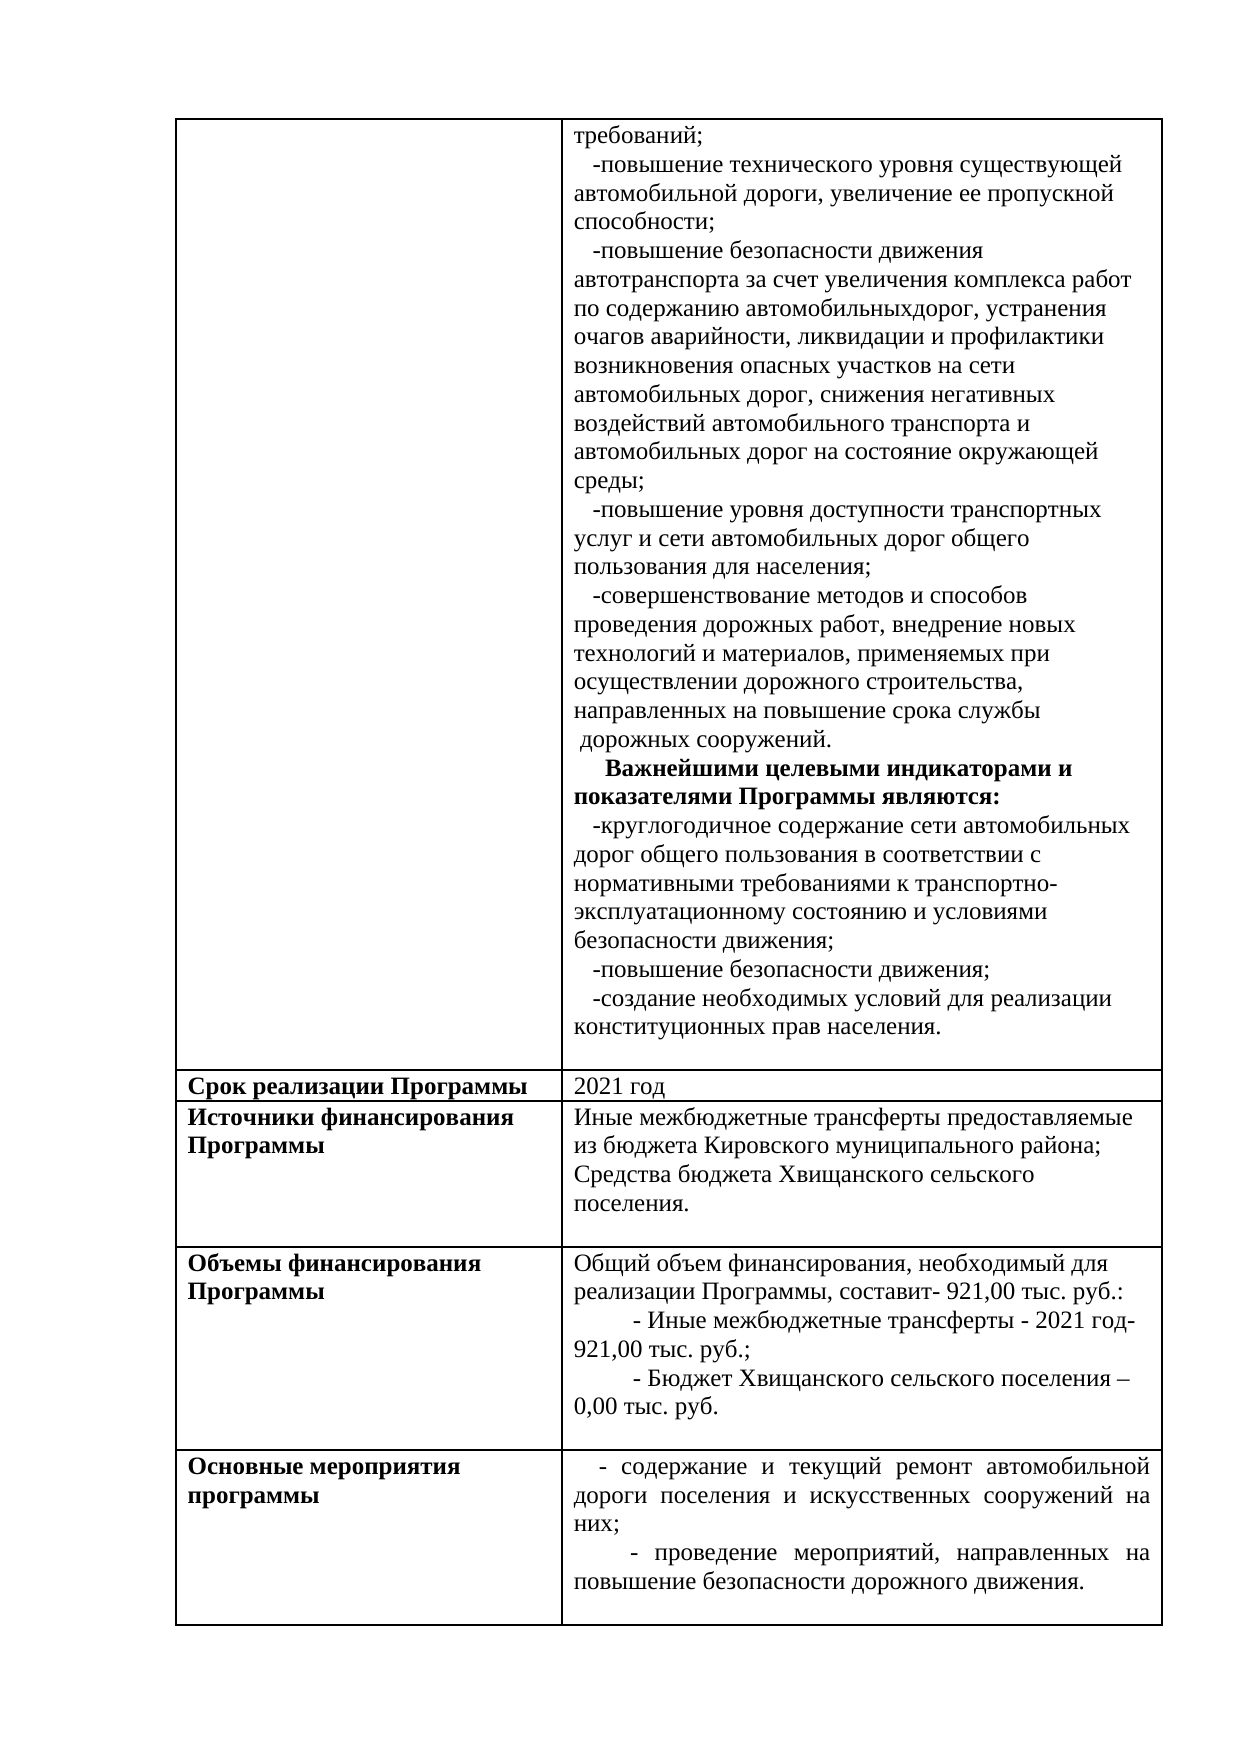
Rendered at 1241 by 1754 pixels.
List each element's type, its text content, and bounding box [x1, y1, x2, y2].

table_cell - содержание и текущий ремонт автомобильной дороги поселения и искусственных сооружений на них; - проведение мероприятий, направленных на повышение безопасности дорожного движения. [563, 1451, 1161, 1623]
table_cell Срок реализации Программы [177, 1071, 561, 1100]
table_cell 2021 год [563, 1071, 1161, 1100]
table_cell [563, 120, 1161, 1069]
table_cell Основные мероприятия программы [177, 1451, 561, 1623]
table_cell Общий объем финансирования, необходимый для реализации Программы, составит- 921,00 тыс. руб.: - Иные межбюджетные трансферты - 2021 год- 921,00 тыс. руб.; - Бюджет Хвищанского сельского поселения – 0,00 тыс. руб. [563, 1248, 1161, 1449]
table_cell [177, 120, 561, 1069]
table_cell Иные межбюджетные трансферты предоставляемые из бюджета Кировского муниципального района; Средства бюджета Хвищанского сельского поселения. [563, 1102, 1161, 1246]
table_cell Объемы финансирования Программы [177, 1248, 561, 1449]
table_cell Источники финансирования Программы [177, 1102, 561, 1246]
